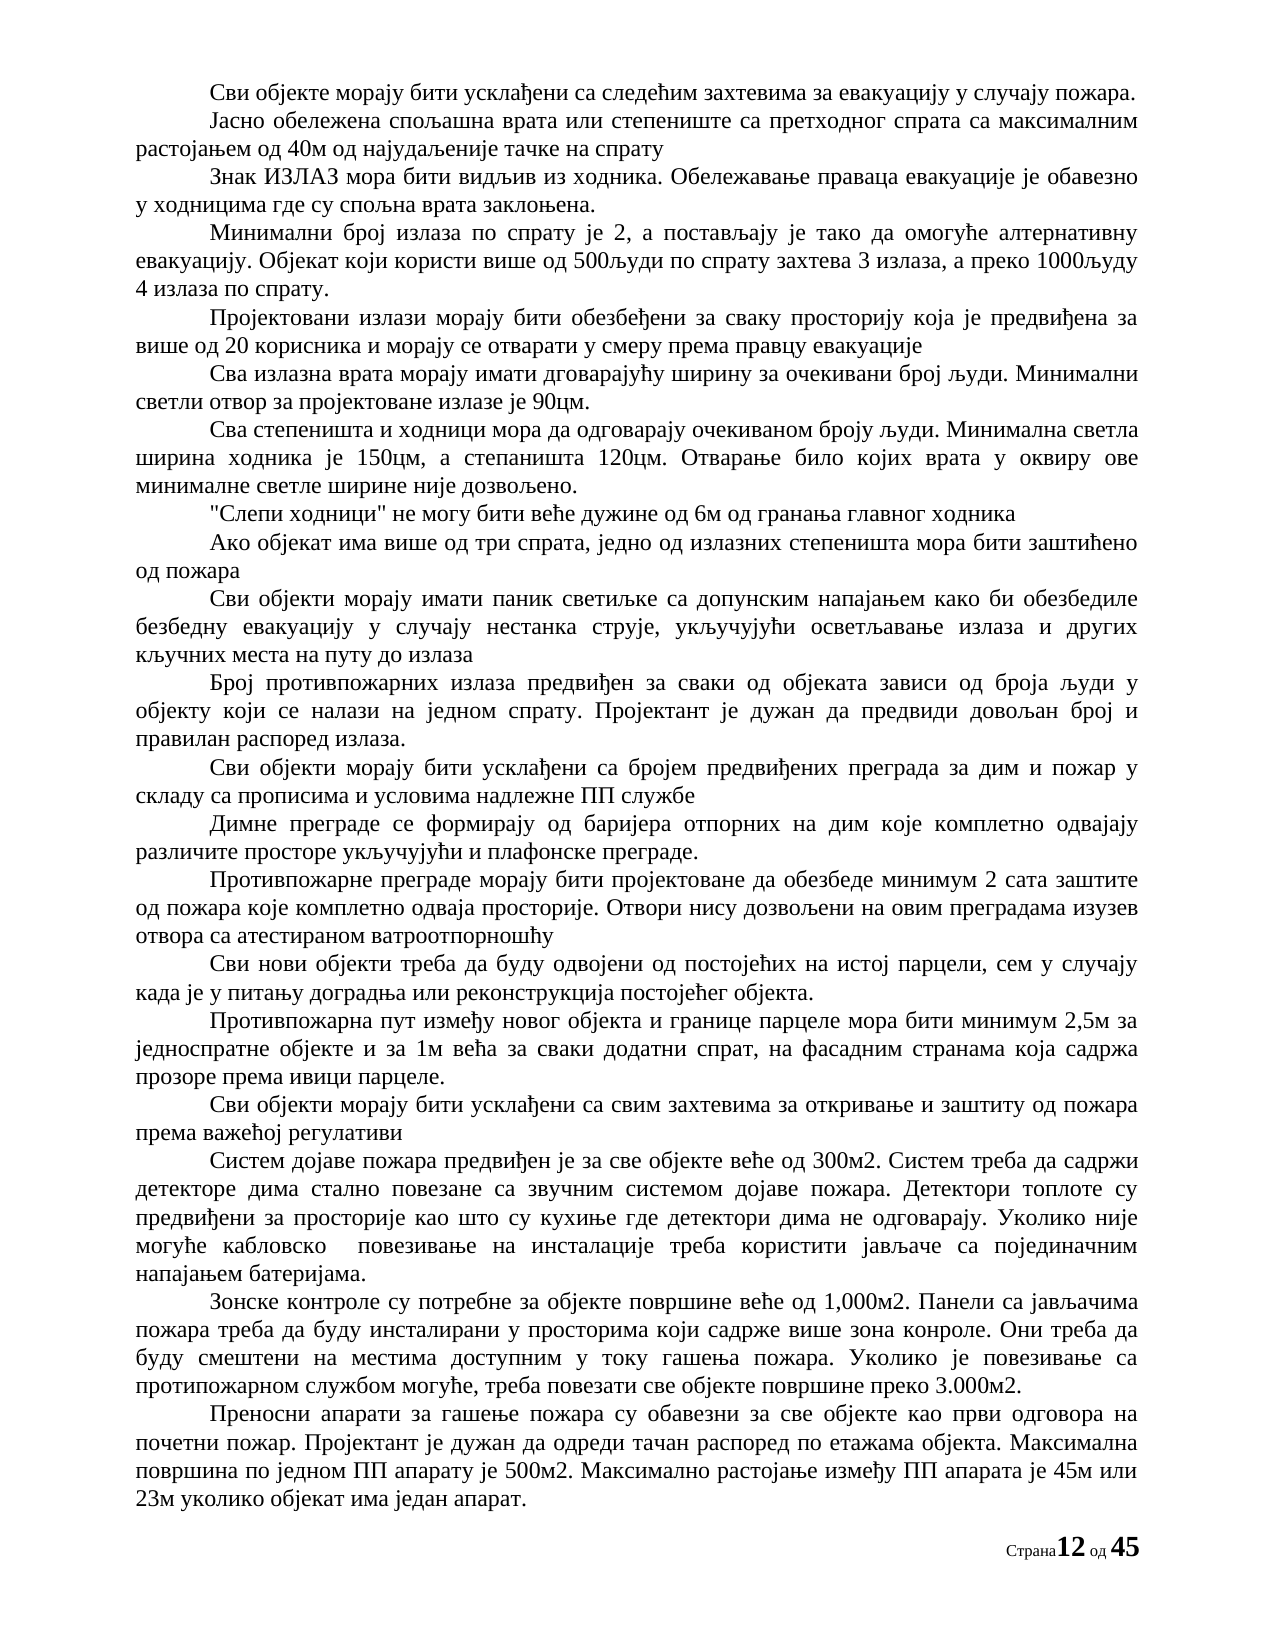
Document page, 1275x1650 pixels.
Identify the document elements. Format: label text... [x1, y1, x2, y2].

text Минимални број излаза по спрату је 2, а постављају је тако да омогуће алтернативну евакуацију. Објекат који користи више од 500људи по спрату захтева 3 излаза, а преко 1000људу 4 излаза по спрату. [135, 218, 1139, 302]
text Сви објекти морају бити усклађени са свим захтевима за откривање и заштиту од пожара према важећој регулативи [135, 1089, 1139, 1146]
text Систем дојаве пожара предвиђен је за све објекте веће од 300м2. Систем треба да садржи детекторе дима стално повезане са звучним системом дојаве пожара. Детектори топлоте су предвиђени за просторије као што су кухиње где детектори дима не одговарају. Уколико није могуће кабловско повезивање на инсталације треба користити јављаче са појединачним напајањем батеријама. [135, 1146, 1139, 1286]
text Зонске контроле су потребне за објекте површине веће од 1,000м2. Панели са јављачима пожара треба да буду инсталирани у просторима који садрже више зона конроле. Они треба да буду смештени на местима доступним у току гашења пожара. Уколико је повезивање са протипожарном службом могуће, треба повезати све објекте површине преко 3.000м2. [135, 1286, 1139, 1399]
text Сви објекти морају имати паник светиљке са допунским напајањем како би обезбедиле безбедну евакуацију у случају нестанка струје, укључујући осветљавање излаза и других кључних места на путу до излаза [135, 583, 1139, 668]
text Сви објекти морају бити усклађени са бројем предвиђених преграда за дим и пожар у складу са прописима и условима надлежне ПП службе [135, 752, 1139, 808]
text Противпожарна пут између новог објекта и границе парцеле мора бити минимум 2,5м за једноспратне објекте и за 1м већа за сваки додатни спрат, на фасадним странама која садржа прозоре према ивици парцеле. [135, 1005, 1139, 1089]
text Противпожарне преграде морају бити пројектоване да обезбеде минимум 2 сата заштите од пожара које комплетно одваја просторије. Отвори нису дозвољени на овим преградама изузев отвора са атестираном ватроотпорношћу [135, 864, 1139, 949]
text Преносни апарати за гашење пожара су обавезни за све објекте као први одговора на почетни пожар. Пројектант је дужан да одреди тачан распоред по етажама објекта. Максимална површина по једном ПП апарату је 500м2. Максимално растојање између ПП апарата је 45м или 23м уколико објекат има један апарат. [135, 1399, 1139, 1511]
text Пројектовани излази морају бити обезбеђени за сваку просторију која је предвиђена за више од 20 корисника и морају се отварати у смеру према правцу евакуације [135, 302, 1139, 358]
text Јасно обележена спољашна врата или степениште са претходног спрата са максималним растојањем од 40м од најудаљеније тачке на спрату [135, 105, 1139, 161]
text Сва степеништа и ходници мора да одговарају очекиваном броју људи. Минимална светла ширина ходника је 150цм, а степаништа 120цм. Отварање било којих врата у оквиру ове минималне светле ширине није дозвољено. [135, 414, 1139, 499]
text Ако објекат има више од три спрата, једно од излазних степеништа мора бити заштићено од пожара [135, 527, 1139, 583]
text "Слепи ходници" не могу бити веће дужине од 6м од гранања главног ходника [135, 499, 1139, 527]
text Сва излазна врата морају имати дговарајућу ширину за очекивани број људи. Минимални светли отвор за пројектоване излазе је 90цм. [135, 358, 1139, 414]
text Број противпожарних излаза предвиђен за сваки од објеката зависи од броја људи у објекту који се налази на једном спрату. Пројектант је дужан да предвиди довољан број и правилан распоред излаза. [135, 668, 1139, 752]
text Знак ИЗЛАЗ мора бити видљив из ходника. Обележавање праваца евакуације је обавезно у ходницима где су спољна врата заклоњена. [135, 161, 1139, 218]
text Димне преграде се формирају од баријера отпорних на дим које комплетно одвајају различите просторе укључујући и плафонске преграде. [135, 808, 1139, 864]
text Сви нови објекти треба да буду одвојени од постојећих на истој парцели, сем у случају када је у питању доградња или реконструкција постојећег објекта. [135, 949, 1139, 1005]
text Сви објекте морају бити усклађени са следећим захтевима за евакуацију у случају пожара. [135, 77, 1139, 105]
